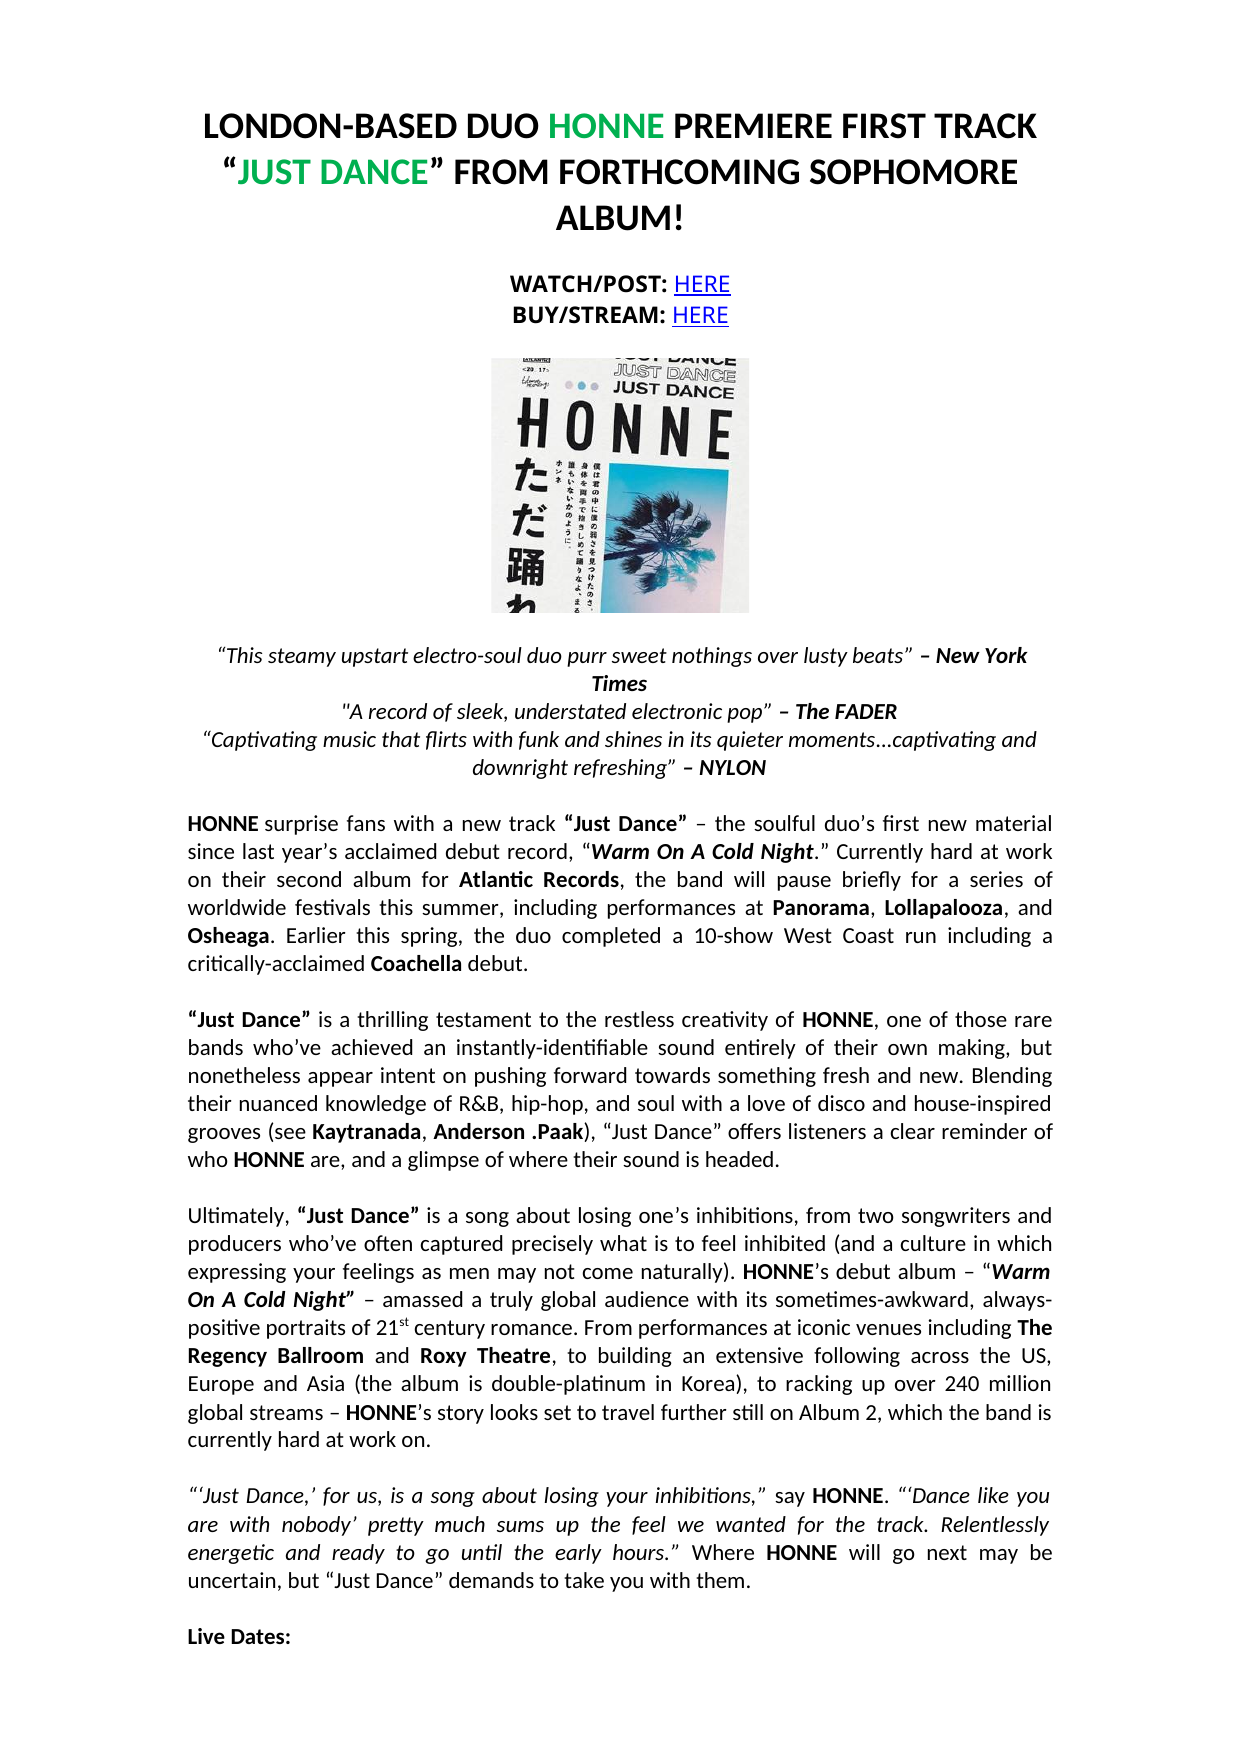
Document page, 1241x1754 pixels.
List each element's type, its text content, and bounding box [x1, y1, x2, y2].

text Ultimately, “Just Dance” is a song about losing one’s inhibitions, from two songwriters and producers who’ve often captured precisely what is to feel inhibited (and a culture in which expressing your feelings as men may not come naturally). HONNE’s debut album – “Warm On A Cold Night” – amassed a truly global audience with its sometimes-awkward, always-positive portraits of 21st century romance. From performances at iconic venues including The Regency Ballroom and Roxy Theatre, to building an extensive following across the US, Europe and Asia (the album is double-platinum in Korea), to racking up over 240 million global streams – HONNE’s story looks set to travel further still on Album 2, which the band is currently hard at work on. [187, 1201, 1053, 1454]
text “‘Just Dance,’ for us, is a song about losing your inhibitions,” say HONNE. “‘Dance like you are with nobody’ pretty much sums up the feel we wanted for the track. Relentlessly energetic and ready to go until the early hours.” Where HONNE will go next may be uncertain, but “Just Dance” demands to take you with them. [187, 1482, 1053, 1594]
text BUY/STREAM: HERE [187, 299, 1053, 331]
text “Just Dance” is a thrilling testament to the restless creativity of HONNE, one of those rare bands who’ve achieved an instantly-identifiable sound entirely of their own making, but nonetheless appear intent on pushing forward towards something fresh and new. Blending their nuanced knowledge of R&B, hip-hop, and soul with a love of disco and house-inspired grooves (see Kaytranada, Anderson .Paak), “Just Dance” offers listeners a clear reminder of who HONNE are, and a glimpse of where their sound is headed. [187, 1005, 1053, 1173]
text Live Dates: [187, 1622, 1053, 1650]
text WATCH/POST: HERE [187, 268, 1053, 299]
text HONNE surprise fans with a new track “Just Dance” – the soulful duo’s first new material since last year’s acclaimed debut record, “Warm On A Cold Night.” Currently hard at work on their second album for Atlantic Records, the band will pause briefly for a series of worldwide festivals this summer, including performances at Panorama, Lollapalooza, and Osheaga. Earlier this spring, the duo completed a 10-show West Coast run including a critically-acclaimed Coachella debut. [187, 809, 1053, 977]
text “This steamy upstart electro-soul duo purr sweet nothings over lusty beats” – New York Times [187, 641, 1053, 697]
text “Captivating music that flirts with funk and shines in its quieter moments…captivating and downright refreshing” – NYLON [187, 725, 1053, 781]
text "A record of sleek, understated electronic pop” – The FADER [187, 697, 1053, 725]
picture [491, 358, 750, 613]
text LONDON-BASED DUO HONNE PREMIERE FIRST TRACK “JUST DANCE” FROM FORTHCOMING SOPHOMORE ALBUM! [187, 102, 1053, 240]
